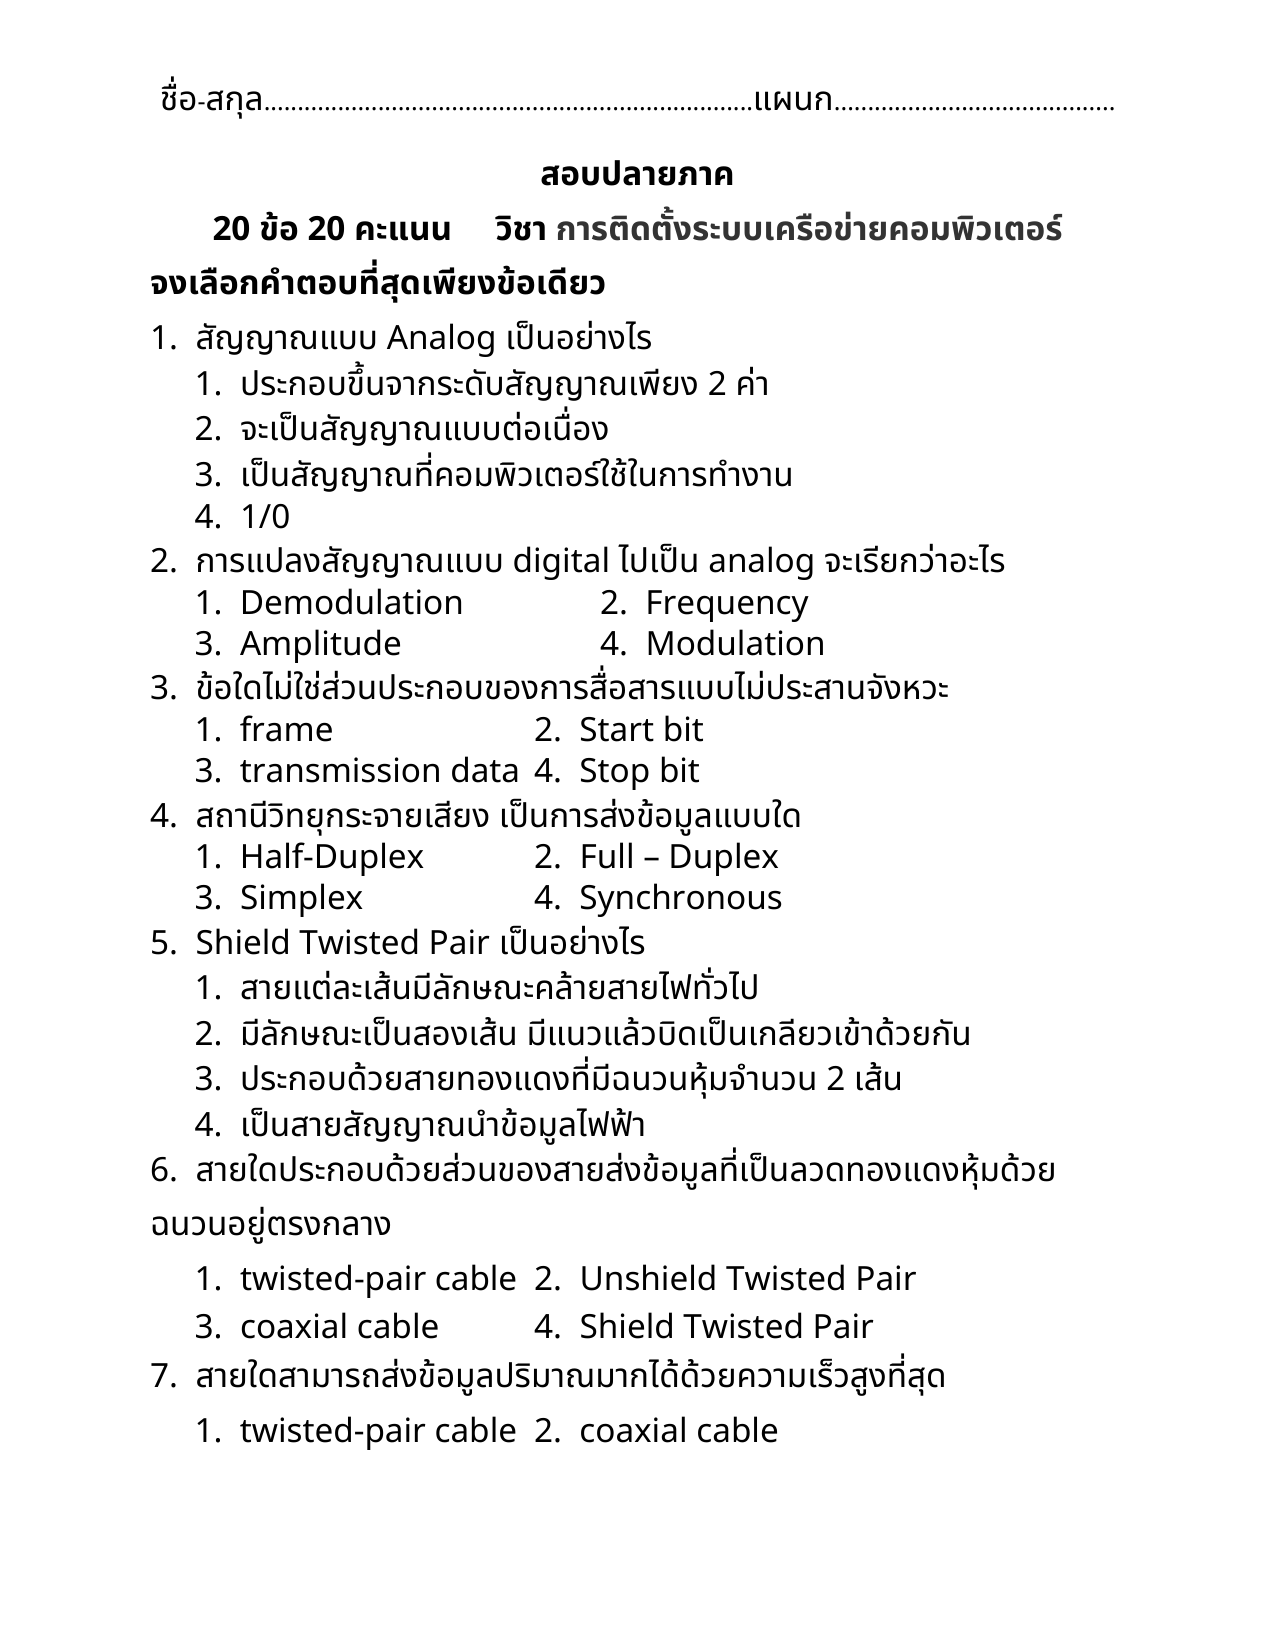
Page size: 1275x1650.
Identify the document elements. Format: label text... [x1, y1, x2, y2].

text 4. สถานีวิทยุกระจายเสียง เป็นการส่งข้อมูลแบบใด [150, 791, 1125, 836]
text 3. coaxial cable 4. Shield Twisted Pair [194, 1303, 1125, 1349]
text 4. เป็นสายสัญญาณนำข้อมูลไฟฟ้า [194, 1100, 1125, 1145]
text 2. มีลักษณะเป็นสองเส้น มีแนวแล้วบิดเป็นเกลียวเข้าด้วยกัน [194, 1009, 1125, 1054]
text 20 ข้อ 20 คะแนน วิชา การติดตั้งระบบเครือข่ายคอมพิวเตอร์ [150, 204, 1125, 255]
text 3. Simplex 4. Synchronous [194, 877, 1125, 918]
text 4. 1/0 [194, 495, 1125, 536]
text 3. ข้อใดไม่ใช่ส่วนประกอบของการสื่อสารแบบไม่ประสานจังหวะ [150, 663, 1125, 709]
text 1. ประกอบขึ้นจากระดับสัญญาณเพียง 2 ค่า [194, 359, 1125, 404]
text 2. จะเป็นสัญญาณแบบต่อเนื่อง [194, 404, 1125, 450]
text สอบปลายภาค [150, 150, 1125, 200]
text 5. Shield Twisted Pair เป็นอย่างไร [150, 918, 1125, 963]
text 1. สัญญาณแบบ Analog เป็นอย่างไร [150, 313, 1125, 359]
text 1. Half-Duplex 2. Full – Duplex [194, 836, 1125, 877]
text จงเลือกคำตอบที่สุดเพียงข้อเดียว [150, 259, 1125, 309]
text 3. Amplitude 4. Modulation [194, 623, 1125, 663]
text 1. frame 2. Start bit [194, 709, 1125, 750]
text 1. Demodulation 2. Frequency [194, 582, 1125, 623]
text 6. สายใดประกอบด้วยส่วนของสายส่งข้อมูลที่เป็นลวดทองแดงหุ้มด้วยฉนวนอยู่ตรงกลาง [150, 1145, 1125, 1250]
text 3. transmission data 4. Stop bit [194, 750, 1125, 791]
text 3. ประกอบด้วยสายทองแดงที่มีฉนวนหุ้มจำนวน 2 เส้น [194, 1054, 1125, 1100]
text 1. twisted-pair cable 2. Unshield Twisted Pair [194, 1254, 1125, 1300]
text 7. สายใดสามารถส่งข้อมูลปริมาณมากได้ด้วยความเร็วสูงที่สุด [150, 1352, 1125, 1403]
text 1. twisted-pair cable 2. coaxial cable [194, 1407, 1125, 1452]
text 3. เป็นสัญญาณที่คอมพิวเตอร์ใช้ในการทำงาน [194, 450, 1125, 495]
text 2. การแปลงสัญญาณแบบ digital ไปเป็น analog จะเรียกว่าอะไร [150, 536, 1125, 582]
text 1. สายแต่ละเส้นมีลักษณะคล้ายสายไฟทั่วไป [194, 963, 1125, 1009]
